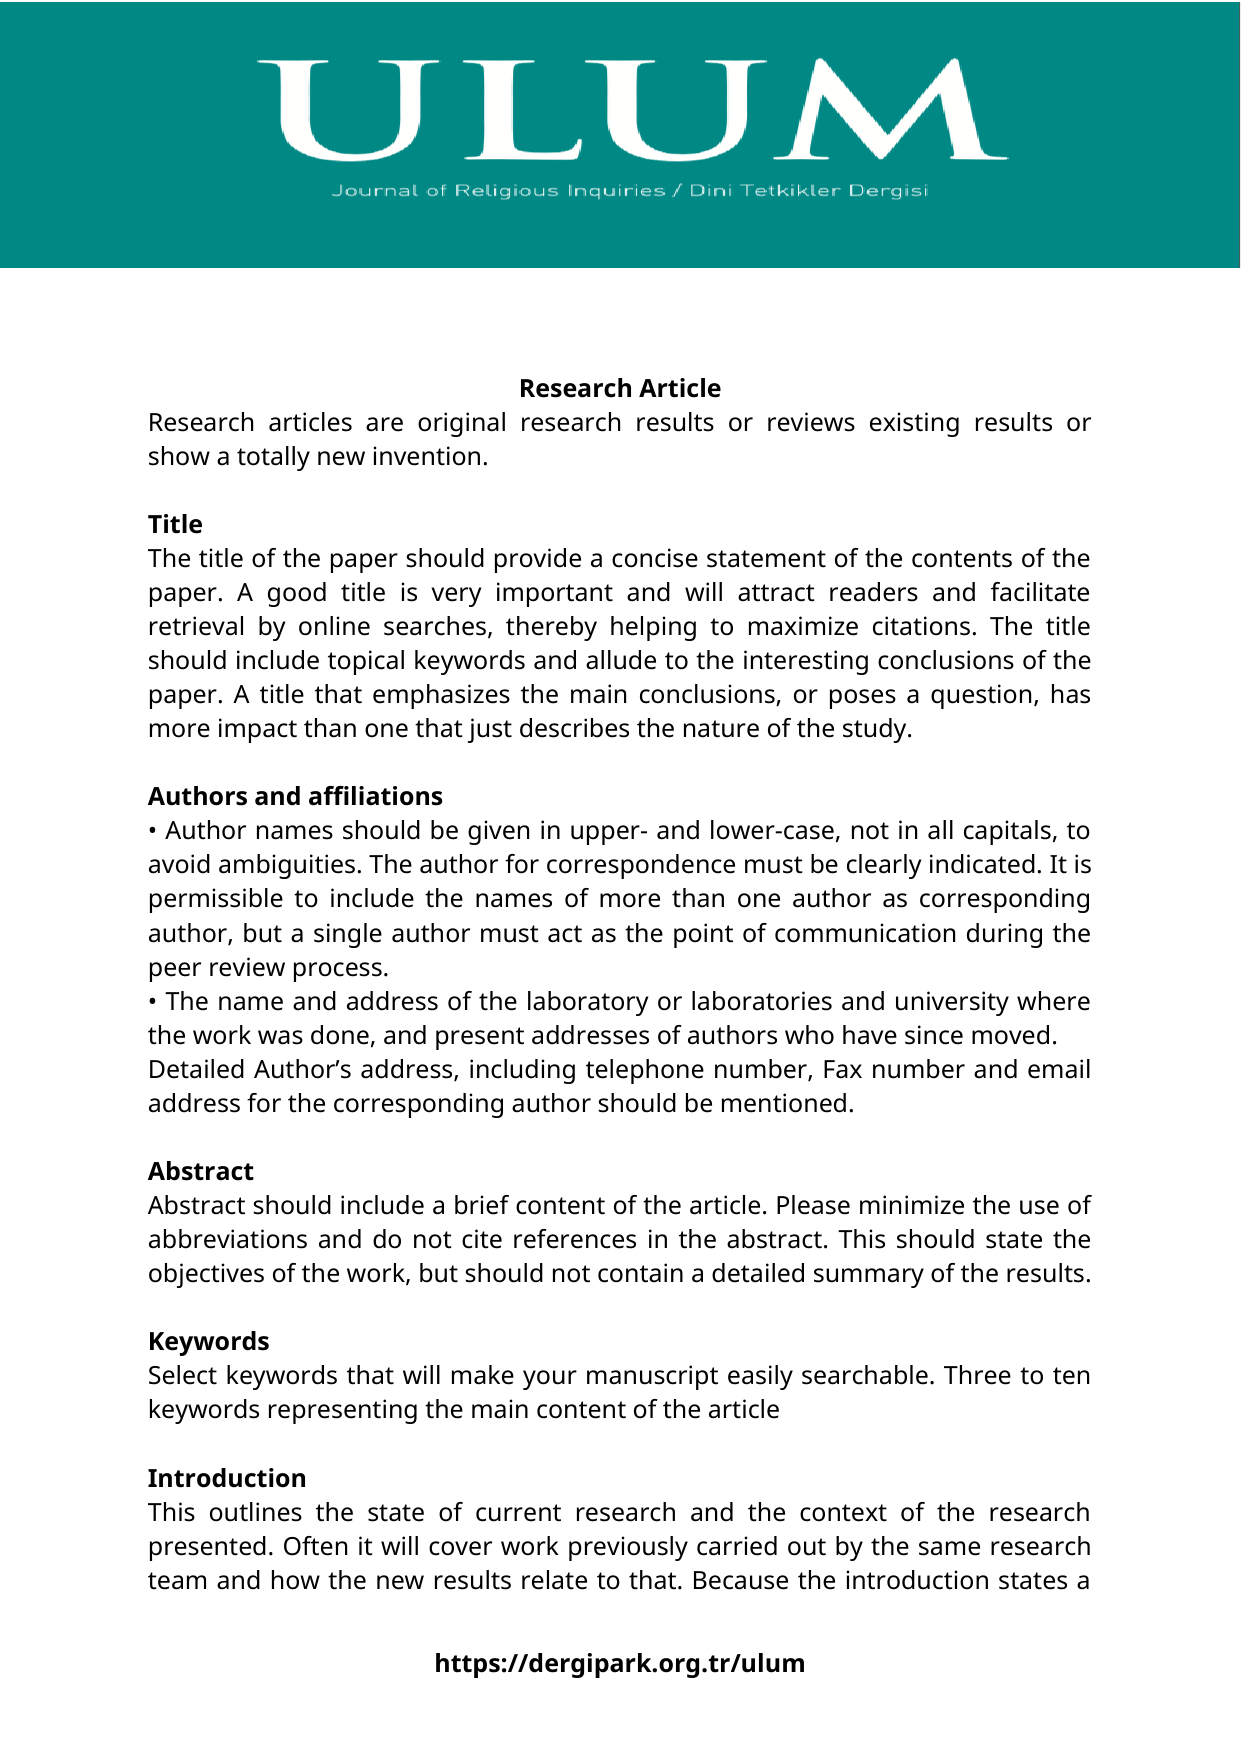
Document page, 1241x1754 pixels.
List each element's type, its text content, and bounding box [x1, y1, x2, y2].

text • The name and address of the laboratory or laboratories and university where the work was done, and present addresses of authors who have since moved. [148, 983, 1093, 1051]
text Abstract should include a brief content of the article. Please minimize the use of abbreviations and do not cite references in the abstract. This should state the objectives of the work, but should not contain a detailed summary of the results. [148, 1188, 1093, 1290]
picture [0, 2, 1241, 268]
text Keywords [148, 1324, 1093, 1358]
text Select keywords that will make your manuscript easily searchable. Three to ten keywords representing the main content of the article [148, 1358, 1093, 1426]
text Research Article [148, 370, 1093, 404]
text Title [148, 506, 1093, 541]
text Authors and affiliations [148, 779, 1093, 813]
text Detailed Author’s address, including telephone number, Fax number and email address for the corresponding author should be mentioned. [148, 1051, 1093, 1119]
text The title of the paper should provide a concise statement of the contents of the paper. A good title is very important and will attract readers and facilitate retrieval by online searches, thereby helping to maximize citations. The title should include topical keywords and allude to the interesting conclusions of the paper. A title that emphasizes the main conclusions, or poses a question, has more impact than one that just describes the nature of the study. [148, 541, 1093, 745]
text Introduction [148, 1460, 1093, 1494]
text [148, 1494, 1093, 1596]
text • Author names should be given in upper- and lower-case, not in all capitals, to avoid ambiguities. The author for correspondence must be clearly indicated. It is permissible to include the names of more than one author as corresponding author, but a single author must act as the point of communication during the peer review process. [148, 813, 1093, 983]
text Research articles are original research results or reviews existing results or show a totally new invention. [148, 404, 1093, 472]
text Abstract [148, 1154, 1093, 1188]
